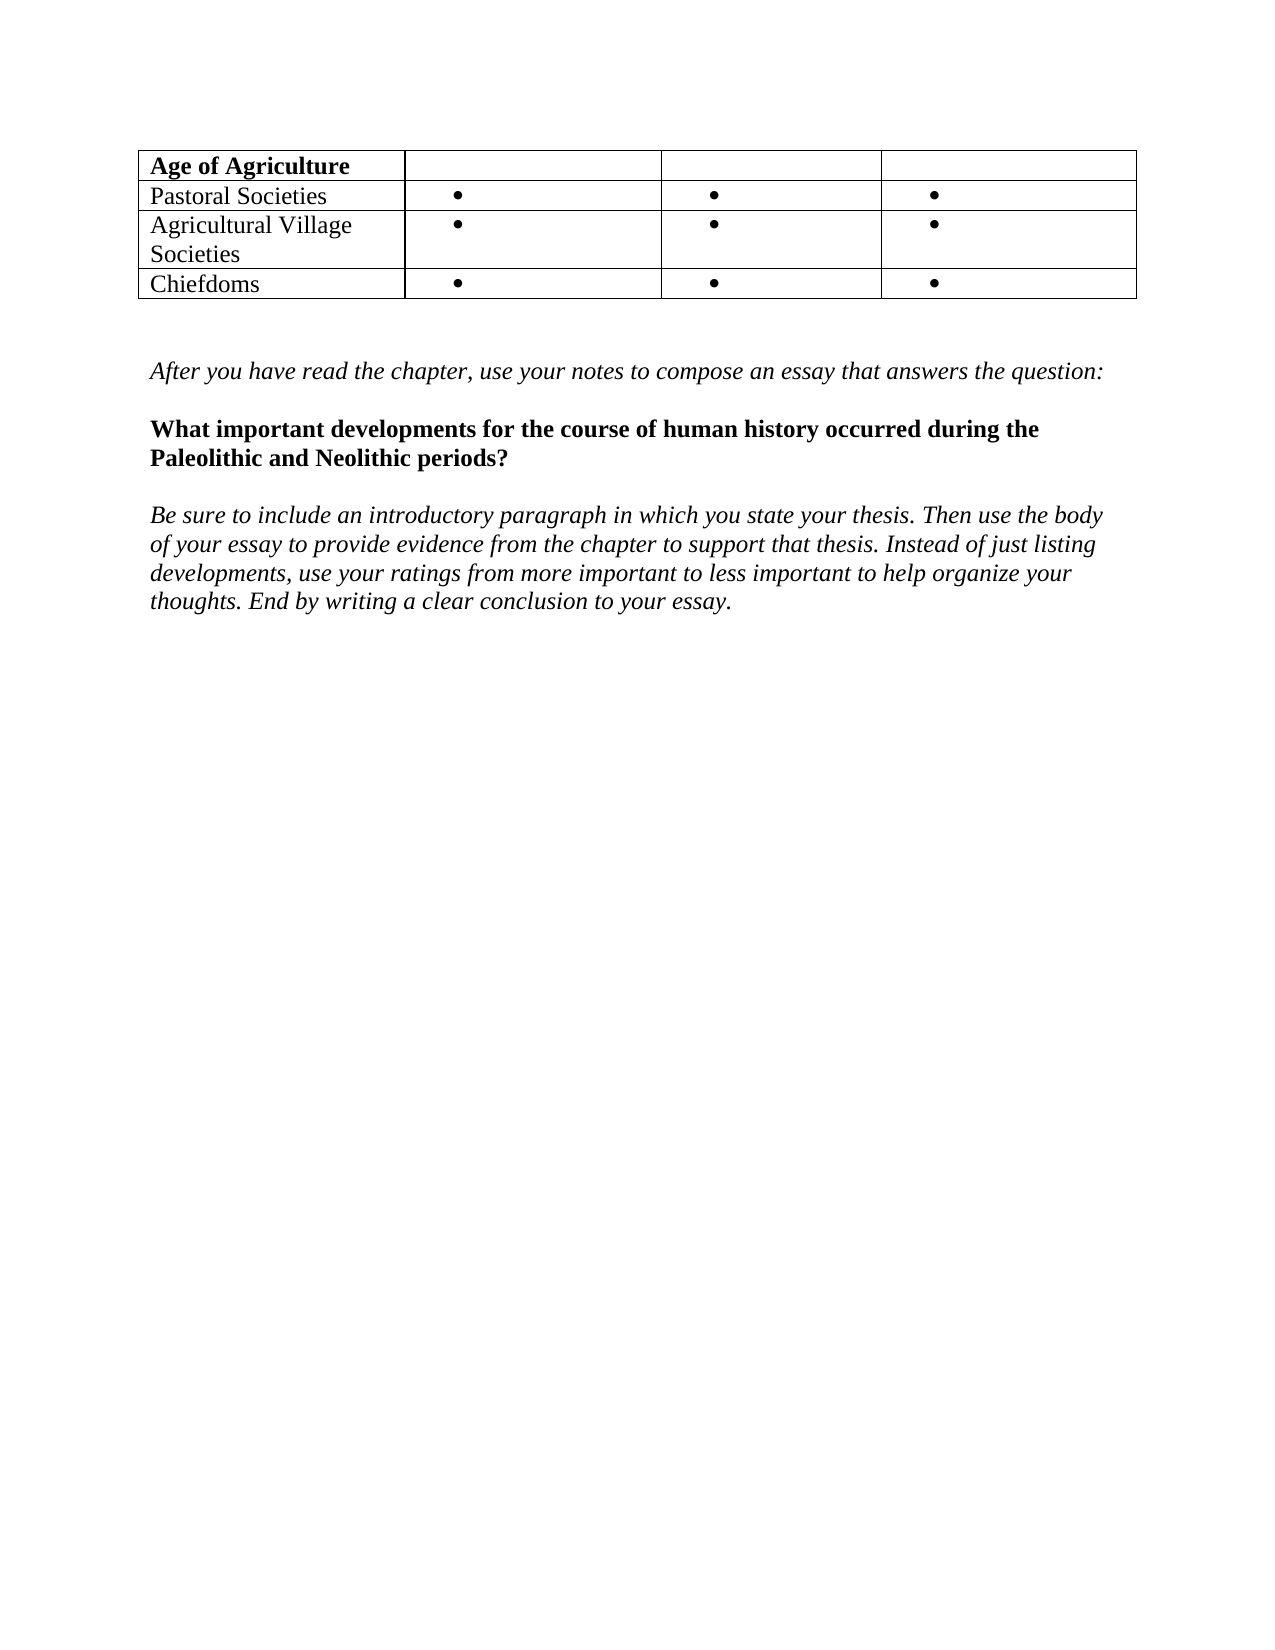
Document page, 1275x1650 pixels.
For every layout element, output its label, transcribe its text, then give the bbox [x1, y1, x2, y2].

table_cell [139, 151, 404, 180]
table_cell [406, 211, 661, 268]
table_cell [882, 211, 1136, 268]
table_cell [662, 269, 881, 298]
table_cell [406, 269, 661, 298]
table_cell [406, 181, 661, 209]
table_cell Chiefdoms [139, 269, 404, 298]
text Be sure to include an introductory paragraph in which you state your thesis. Then use the body of your essay to provide evidence from the chapter to support that thesis. Instead of just listing developments, use your ratings from more important to less important to help organize your thoughts. End by writing a clear conclusion to your essay. [150, 500, 1125, 615]
table_cell [662, 211, 881, 268]
table_cell [882, 151, 1136, 180]
table_cell [882, 269, 1136, 298]
table_cell [406, 151, 661, 180]
text After you have read the chapter, use your notes to compose an essay that answers the question: [150, 356, 1125, 385]
table_cell [662, 151, 881, 180]
table_cell Pastoral Societies [139, 181, 404, 209]
table_cell [662, 181, 881, 209]
table_cell [882, 181, 1136, 209]
text What important developments for the course of human history occurred during the Paleolithic and Neolithic periods? [150, 414, 1125, 471]
table_cell Agricultural Village Societies [139, 211, 404, 268]
